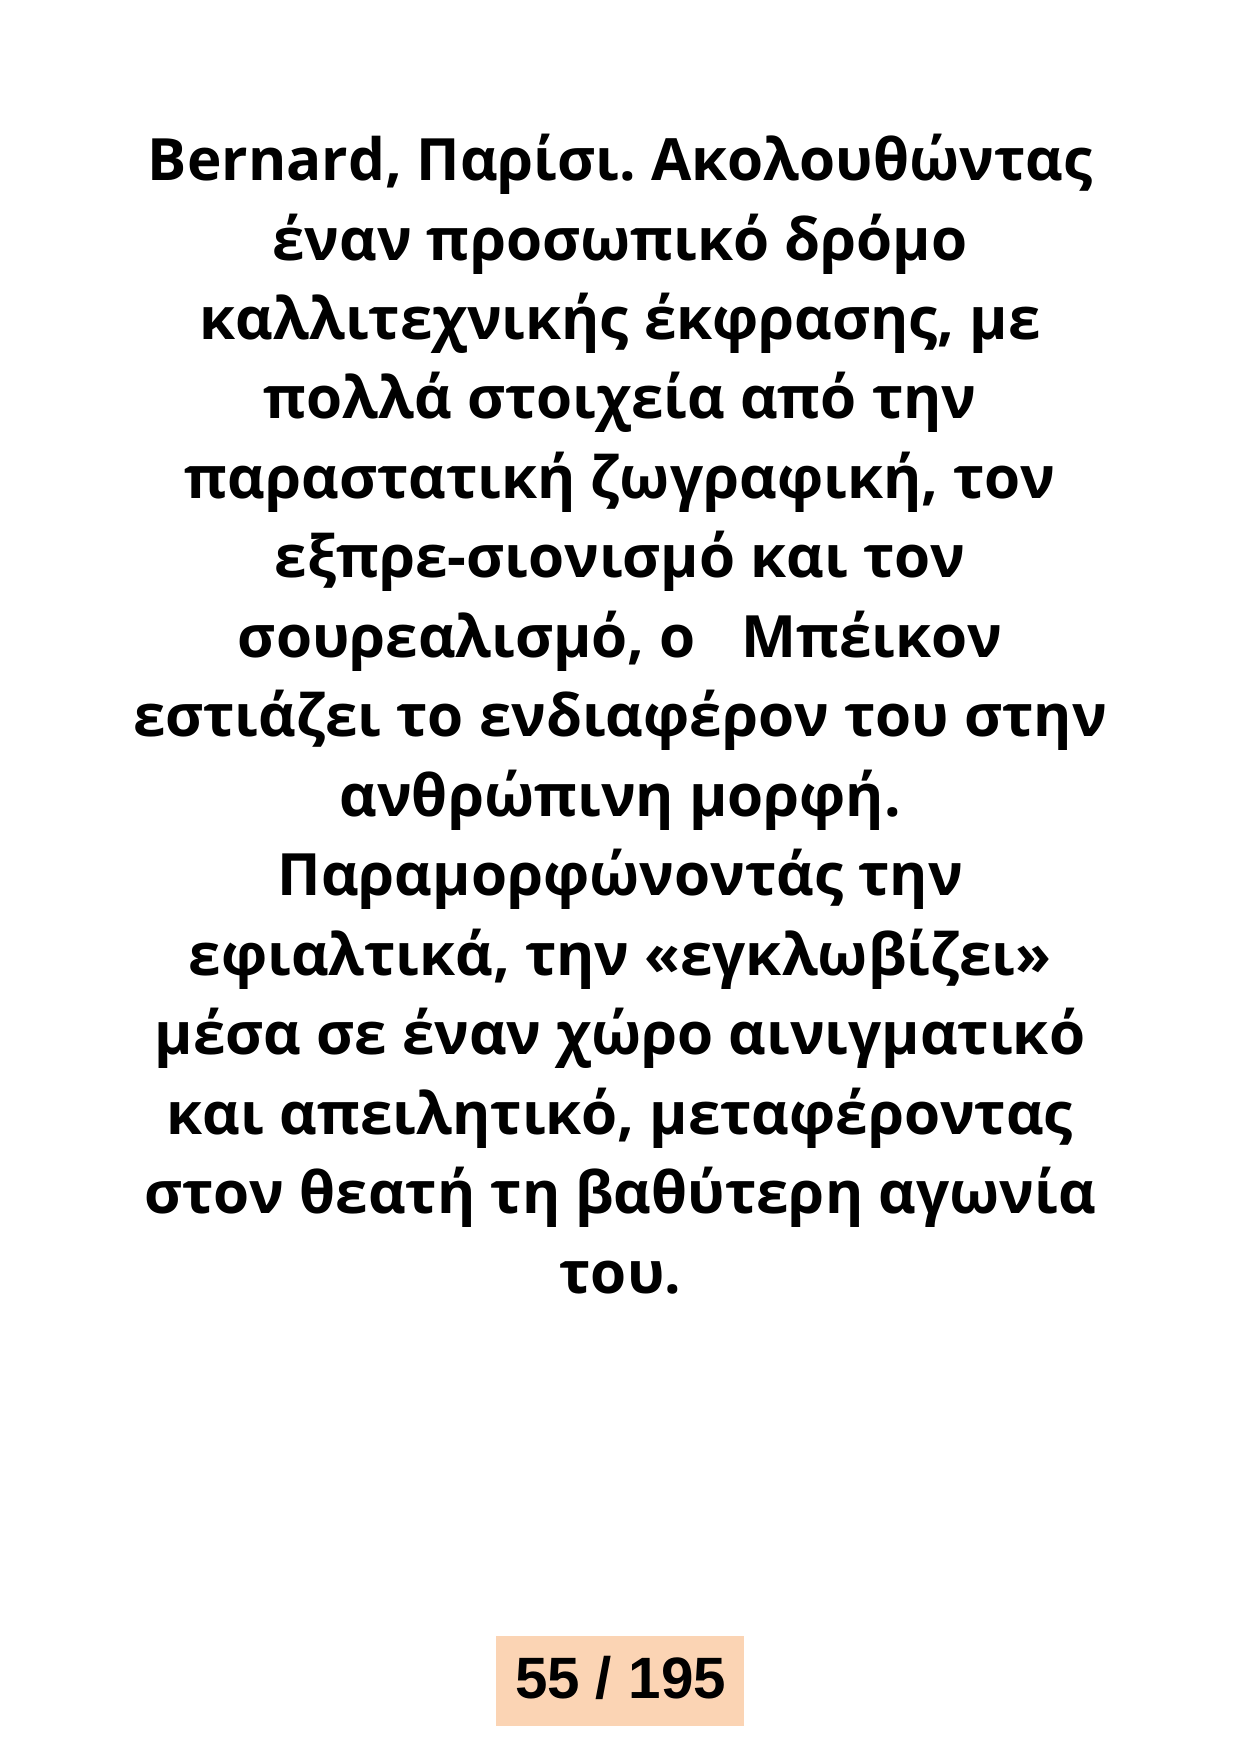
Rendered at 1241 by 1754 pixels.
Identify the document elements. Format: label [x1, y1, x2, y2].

text [118, 118, 1122, 1310]
